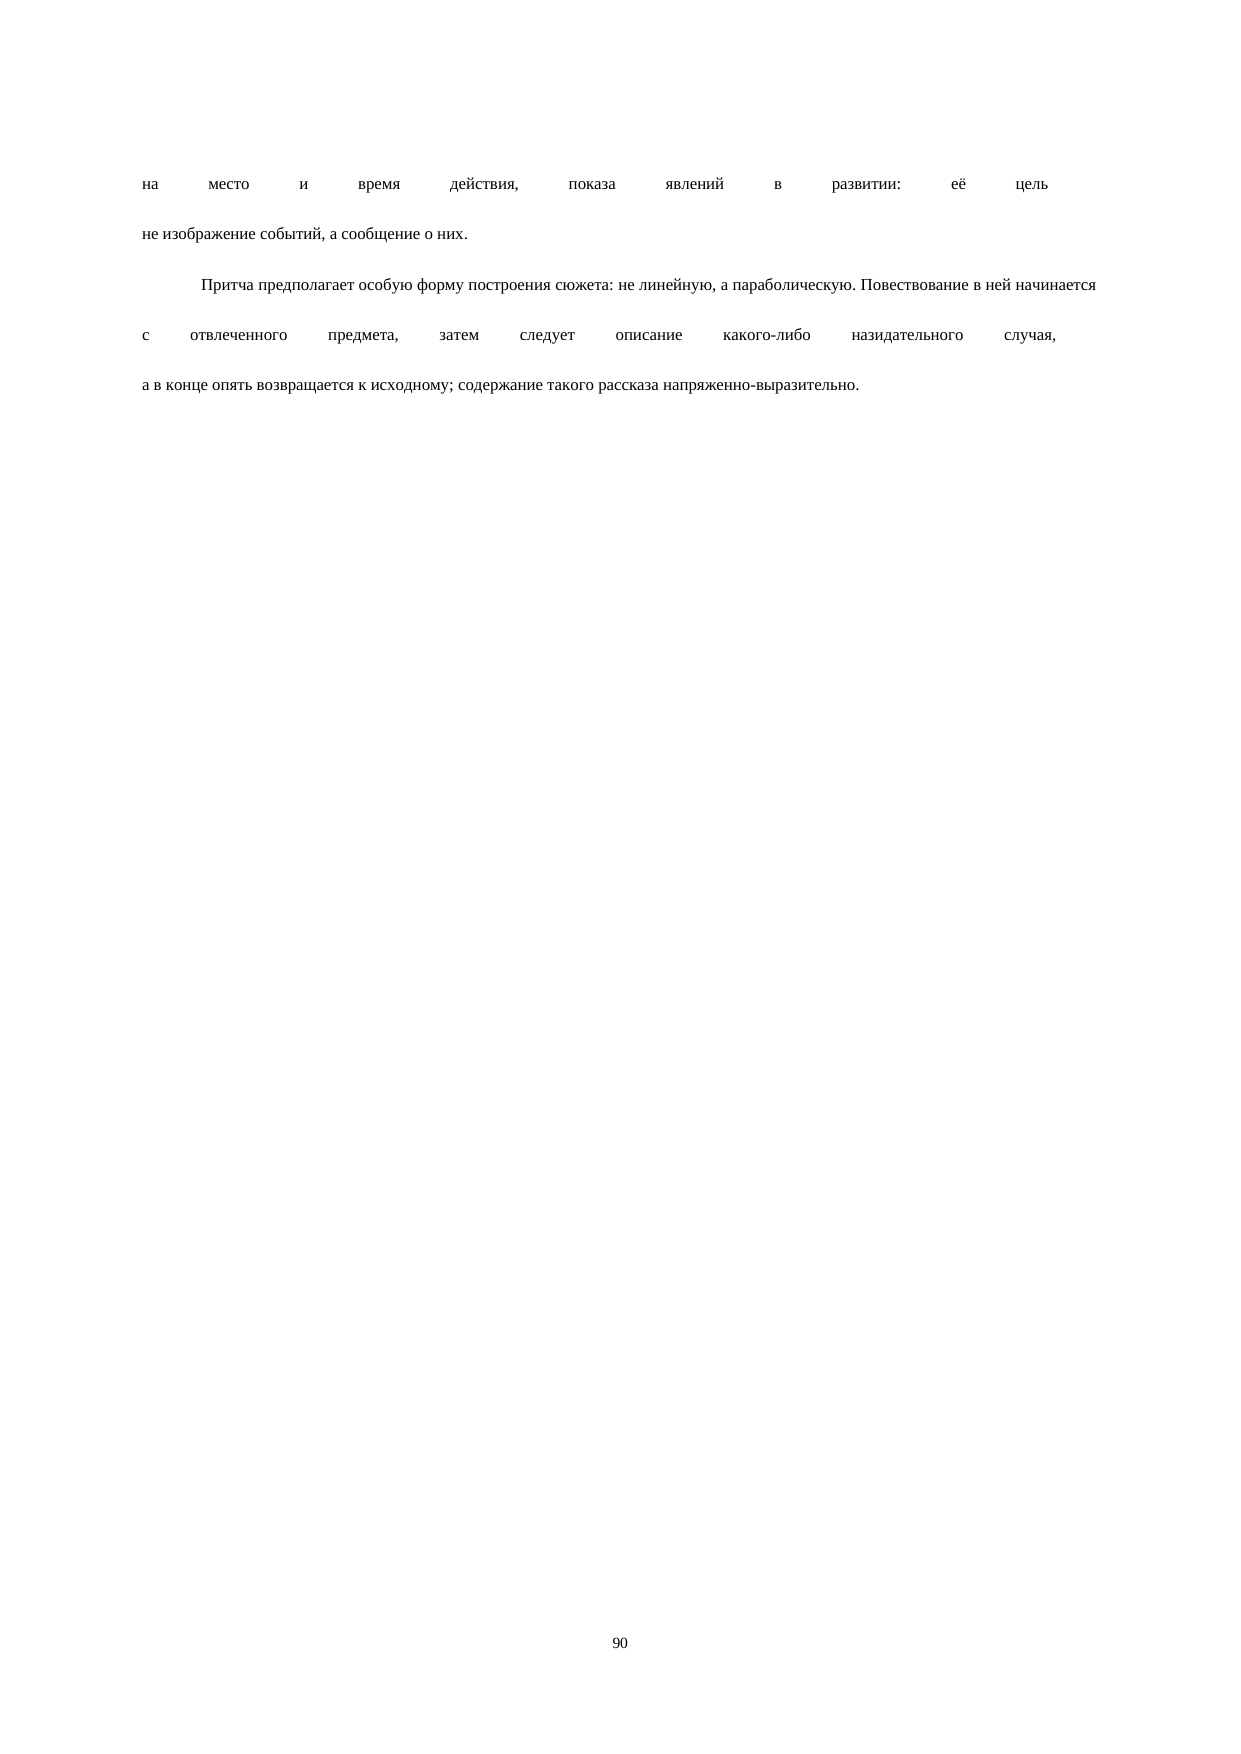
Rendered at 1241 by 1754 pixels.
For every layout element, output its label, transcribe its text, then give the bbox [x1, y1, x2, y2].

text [142, 159, 1098, 243]
text Притча предполагает особую форму построения сюжета: не линейную, а параболическую. Повествование в ней начинается с отвлеченного предмета, затем следует описание какого-либо назидательного случая, а в конце опять возвращается к исходному; содержание такого рассказа напряженно-выразительно. [142, 260, 1098, 394]
